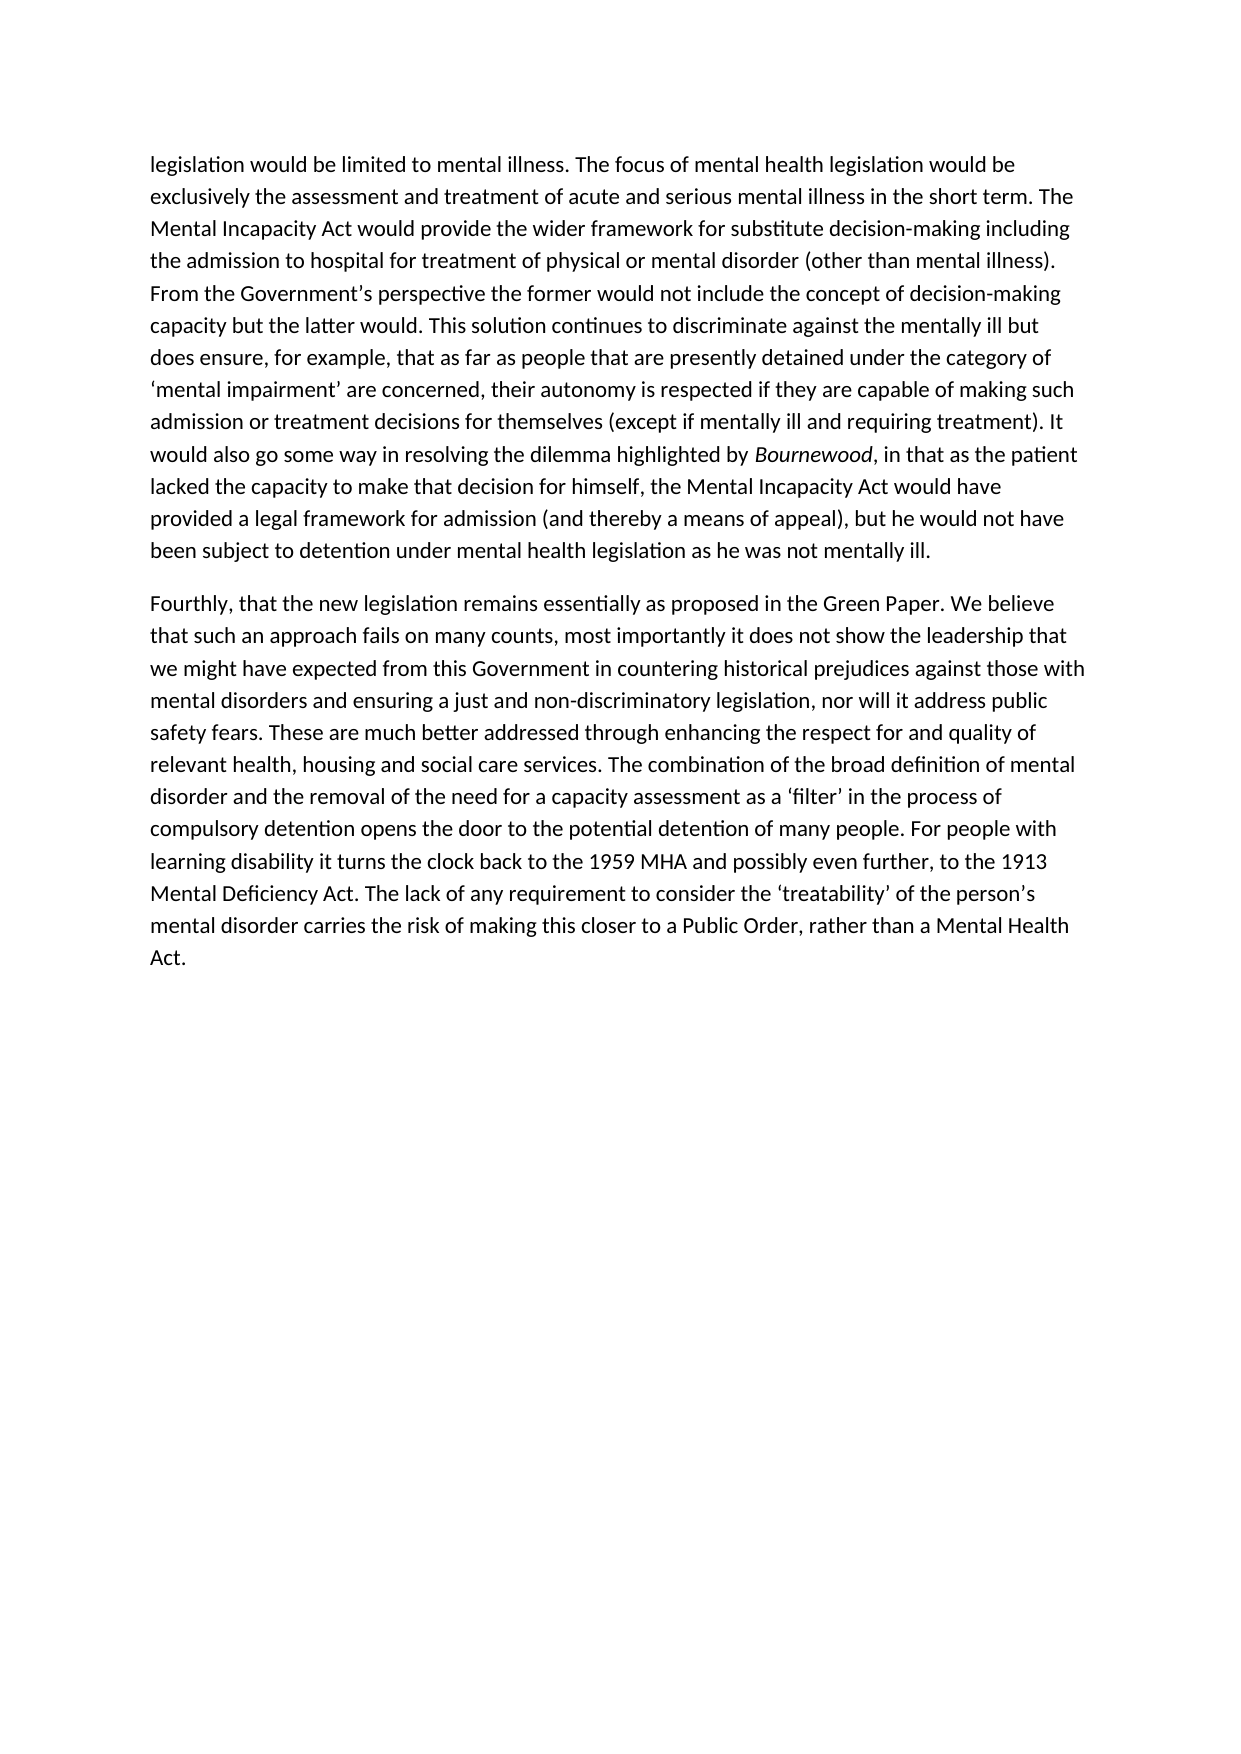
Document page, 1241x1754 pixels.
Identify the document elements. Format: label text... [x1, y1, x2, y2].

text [150, 150, 1090, 564]
text Fourthly, that the new legislation remains essentially as proposed in the Green Paper. We believe that such an approach fails on many counts, most importantly it does not show the leadership that we might have expected from this Government in countering historical prejudices against those with mental disorders and ensuring a just and non-discriminatory legislation, nor will it address public safety fears. These are much better addressed through enhancing the respect for and quality of relevant health, housing and social care services. The combination of the broad definition of mental disorder and the removal of the need for a capacity assessment as a ‘filter’ in the process of compulsory detention opens the door to the potential detention of many people. For people with learning disability it turns the clock back to the 1959 MHA and possibly even further, to the 1913 Mental Deficiency Act. The lack of any requirement to consider the ‘treatability’ of the person’s mental disorder carries the risk of making this closer to a Public Order, rather than a Mental Health Act. [150, 589, 1090, 971]
